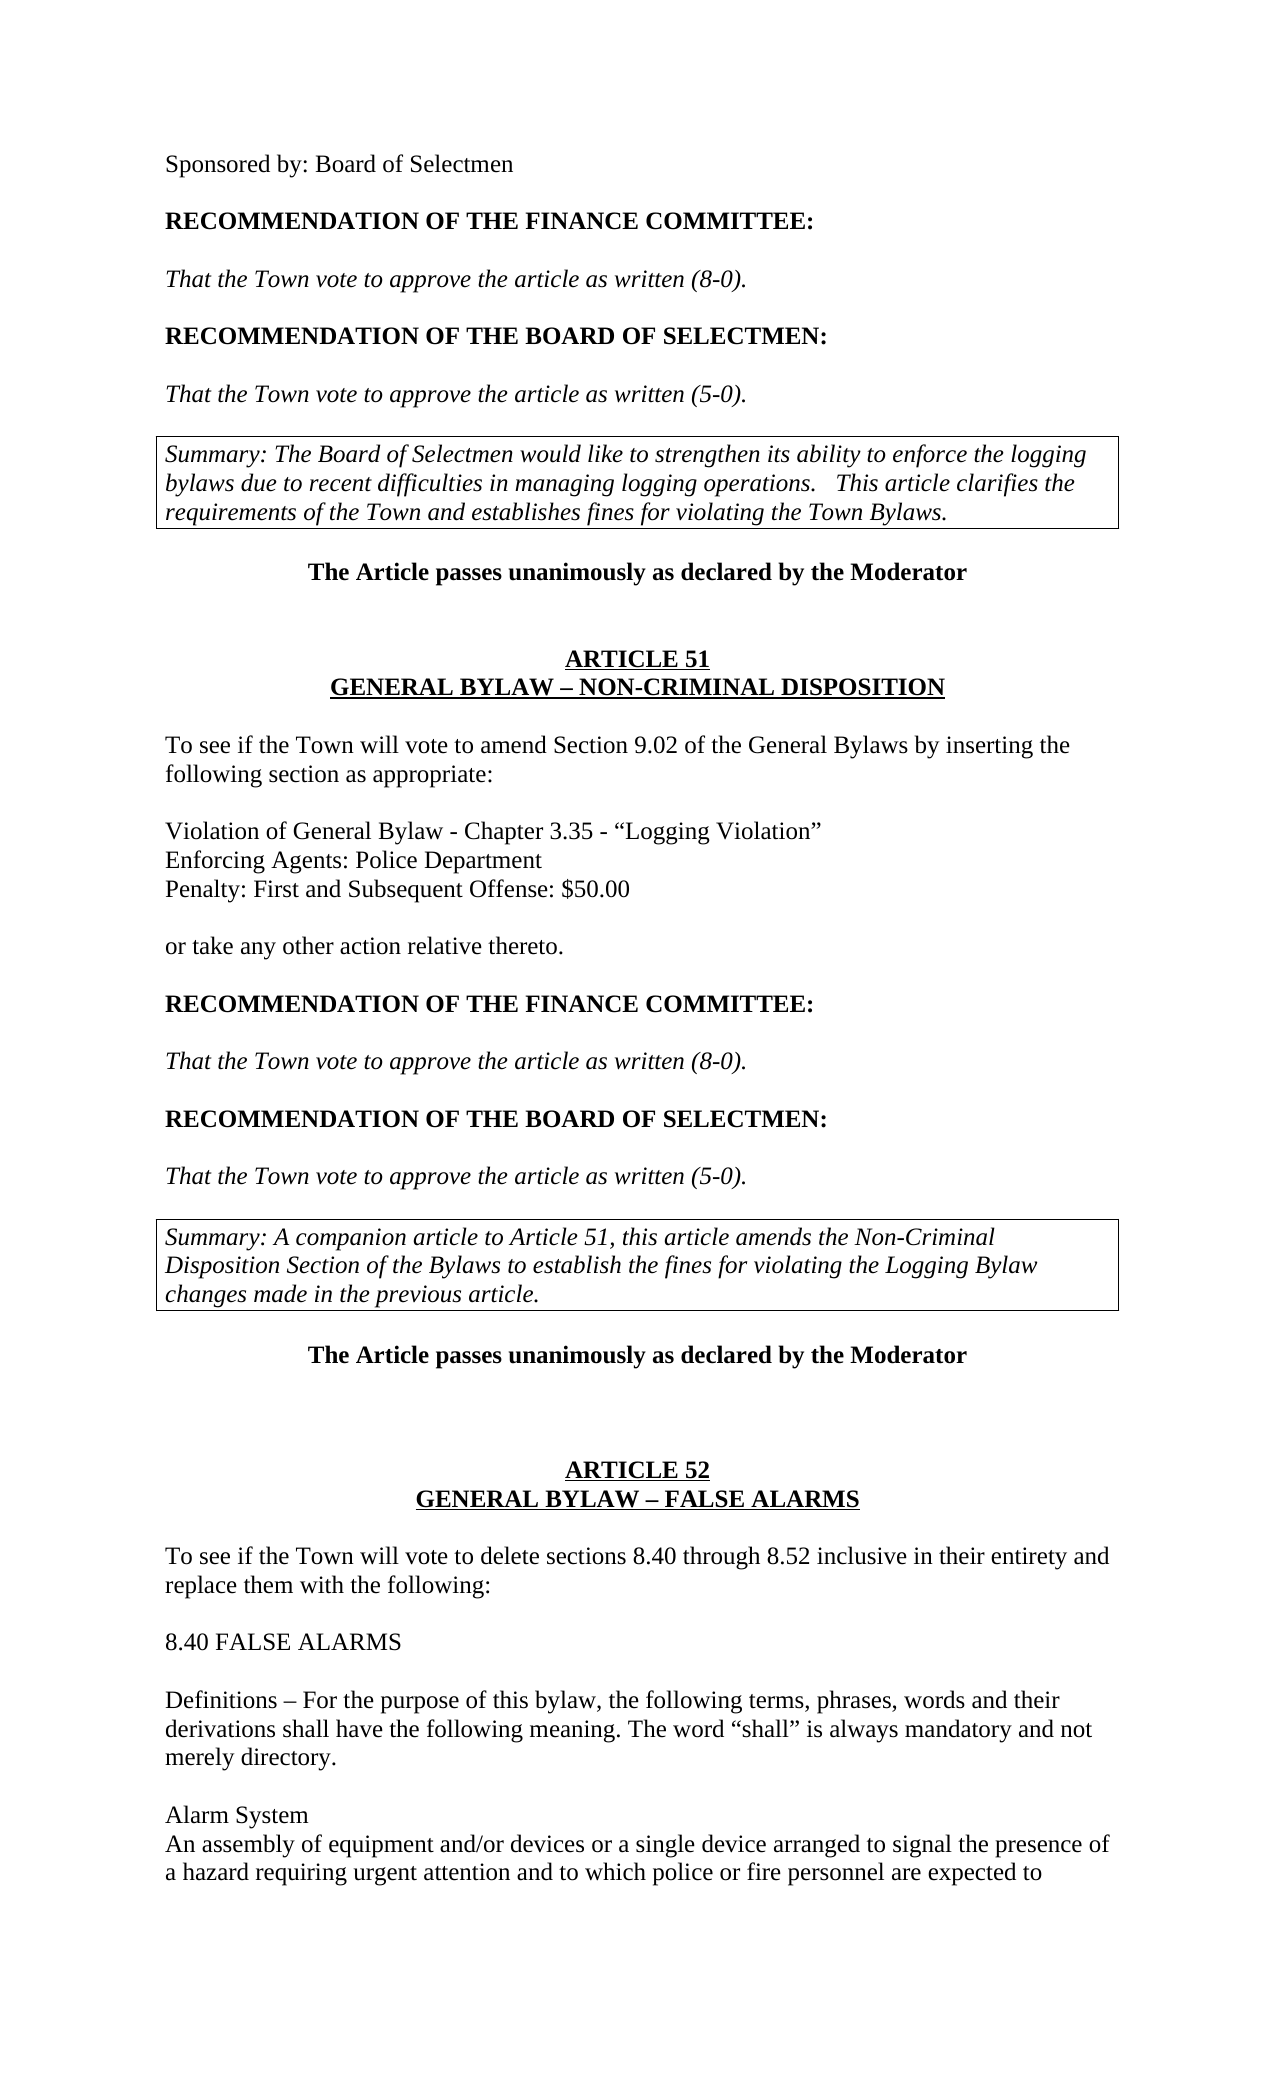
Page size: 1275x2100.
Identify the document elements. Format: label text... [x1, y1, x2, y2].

text The Article passes unanimously as declared by the Moderator [165, 1340, 1110, 1369]
text ARTICLE 51 [165, 644, 1110, 672]
text Summary: A companion article to Article 51, this article amends the Non-Criminal Disposition Section of the Bylaws to establish the fines for violating the Logging Bylaw changes made in the previous article. [157, 1220, 1118, 1310]
text Sponsored by: Board of Selectmen [165, 149, 1110, 177]
text Enforcing Agents: Police Department [165, 845, 1110, 874]
text GENERAL BYLAW – FALSE ALARMS [165, 1484, 1110, 1512]
text RECOMMENDATION OF THE FINANCE COMMITTEE: [165, 989, 1110, 1017]
text That the Town vote to approve the article as written (8-0). [165, 264, 1110, 292]
text RECOMMENDATION OF THE BOARD OF SELECTMEN: [165, 1104, 1110, 1132]
text RECOMMENDATION OF THE BOARD OF SELECTMEN: [165, 321, 1110, 350]
text To see if the Town will vote to delete sections 8.40 through 8.52 inclusive in their entirety and replace them with the following: [165, 1541, 1110, 1599]
text Summary: The Board of Selectmen would like to strengthen its ability to enforce the logging bylaws due to recent difficulties in managing logging operations. This article clarifies the requirements of the Town and establishes fines for violating the Town Bylaws. [157, 437, 1118, 528]
text Alarm System [165, 1800, 1110, 1829]
text That the Town vote to approve the article as written (5-0). [165, 379, 1110, 407]
text or take any other action relative thereto. [165, 931, 1110, 960]
text Violation of General Bylaw - Chapter 3.35 - “Logging Violation” [165, 816, 1110, 845]
text 8.40 FALSE ALARMS [165, 1627, 1110, 1656]
text That the Town vote to approve the article as written (8-0). [165, 1046, 1110, 1075]
text The Article passes unanimously as declared by the Moderator [165, 557, 1110, 586]
text ARTICLE 52 [165, 1455, 1110, 1484]
text GENERAL BYLAW – NON-CRIMINAL DISPOSITION [165, 672, 1110, 701]
text To see if the Town will vote to amend Section 9.02 of the General Bylaws by inserting the following section as appropriate: [165, 730, 1110, 787]
text That the Town vote to approve the article as written (5-0). [165, 1161, 1110, 1190]
text Penalty: First and Subsequent Offense: $50.00 [165, 874, 1110, 902]
text Definitions – For the purpose of this bylaw, the following terms, phrases, words and their derivations shall have the following meaning. The word “shall” is always mandatory and not merely directory. [165, 1685, 1110, 1771]
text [165, 1829, 1110, 1886]
text RECOMMENDATION OF THE FINANCE COMMITTEE: [165, 206, 1110, 235]
